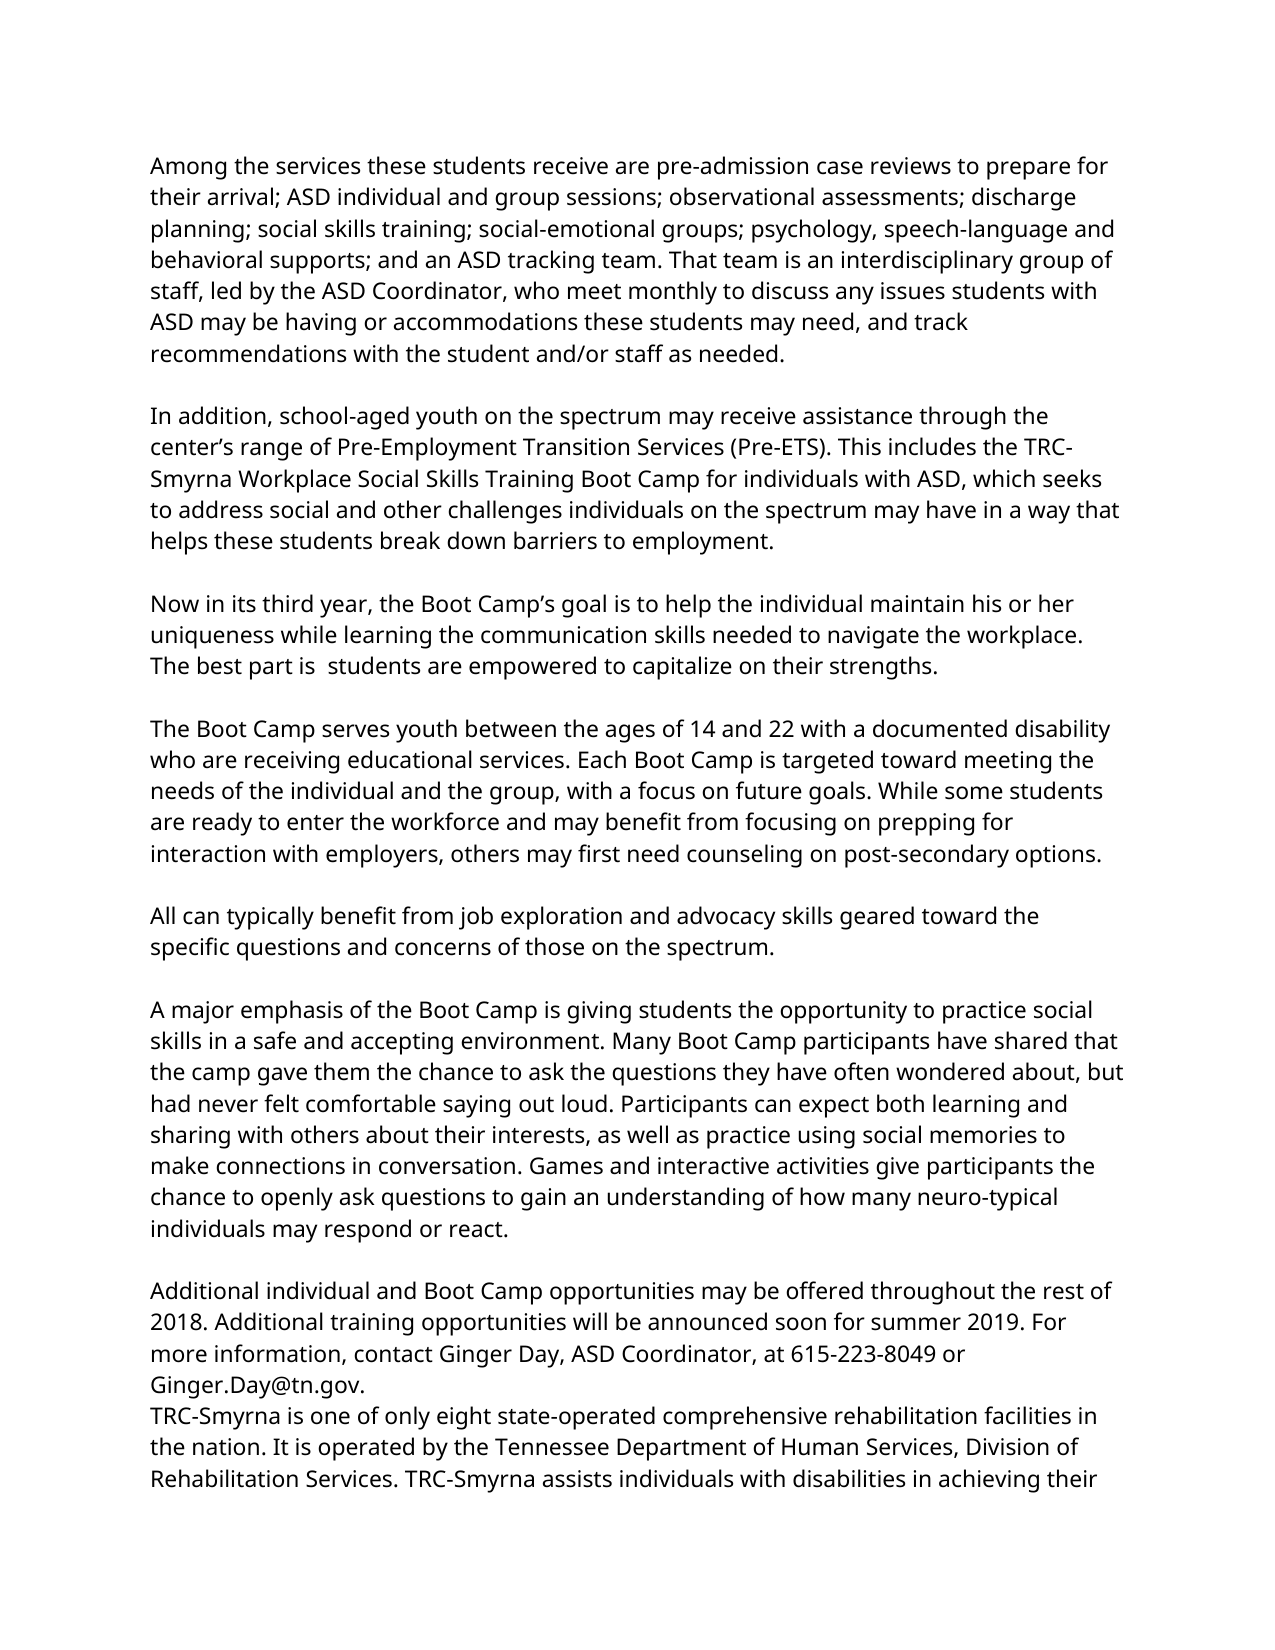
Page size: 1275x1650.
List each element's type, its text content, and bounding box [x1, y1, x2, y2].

text In addition, school-aged youth on the spectrum may receive assistance through the center’s range of Pre-Employment Transition Services (Pre-ETS). This includes the TRC-Smyrna Workplace Social Skills Training Boot Camp for individuals with ASD, which seeks to address social and other challenges individuals on the spectrum may have in a way that helps these students break down barriers to employment. [150, 400, 1125, 556]
text A major emphasis of the Boot Camp is giving students the opportunity to practice social skills in a safe and accepting environment. Many Boot Camp participants have shared that the camp gave them the chance to ask the questions they have often wondered about, but had never felt comfortable saying out loud. Participants can expect both learning and sharing with others about their interests, as well as practice using social memories to make connections in conversation. Games and interactive activities give participants the chance to openly ask questions to gain an understanding of how many neuro-typical individuals may respond or react. [150, 994, 1125, 1244]
text Now in its third year, the Boot Camp’s goal is to help the individual maintain his or her uniqueness while learning the communication skills needed to navigate the workplace. The best part is students are empowered to capitalize on their strengths. [150, 587, 1125, 681]
text All can typically benefit from job exploration and advocacy skills geared toward the specific questions and concerns of those on the spectrum. [150, 900, 1125, 962]
text The Boot Camp serves youth between the ages of 14 and 22 with a documented disability who are receiving educational services. Each Boot Camp is targeted toward meeting the needs of the individual and the group, with a focus on future goals. While some students are ready to enter the workforce and may benefit from focusing on prepping for interaction with employers, others may first need counseling on post-secondary options. [150, 712, 1125, 869]
text Additional individual and Boot Camp opportunities may be offered throughout the rest of 2018. Additional training opportunities will be announced soon for summer 2019. For more information, contact Ginger Day, ASD Coordinator, at 615-223-8049 or Ginger.Day@tn.gov. [150, 1275, 1125, 1400]
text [150, 1400, 1125, 1494]
text Among the services these students receive are pre-admission case reviews to prepare for their arrival; ASD individual and group sessions; observational assessments; discharge planning; social skills training; social-emotional groups; psychology, speech-language and behavioral supports; and an ASD tracking team. That team is an interdisciplinary group of staff, led by the ASD Coordinator, who meet monthly to discuss any issues students with ASD may be having or accommodations these students may need, and track recommendations with the student and/or staff as needed. [150, 150, 1125, 369]
